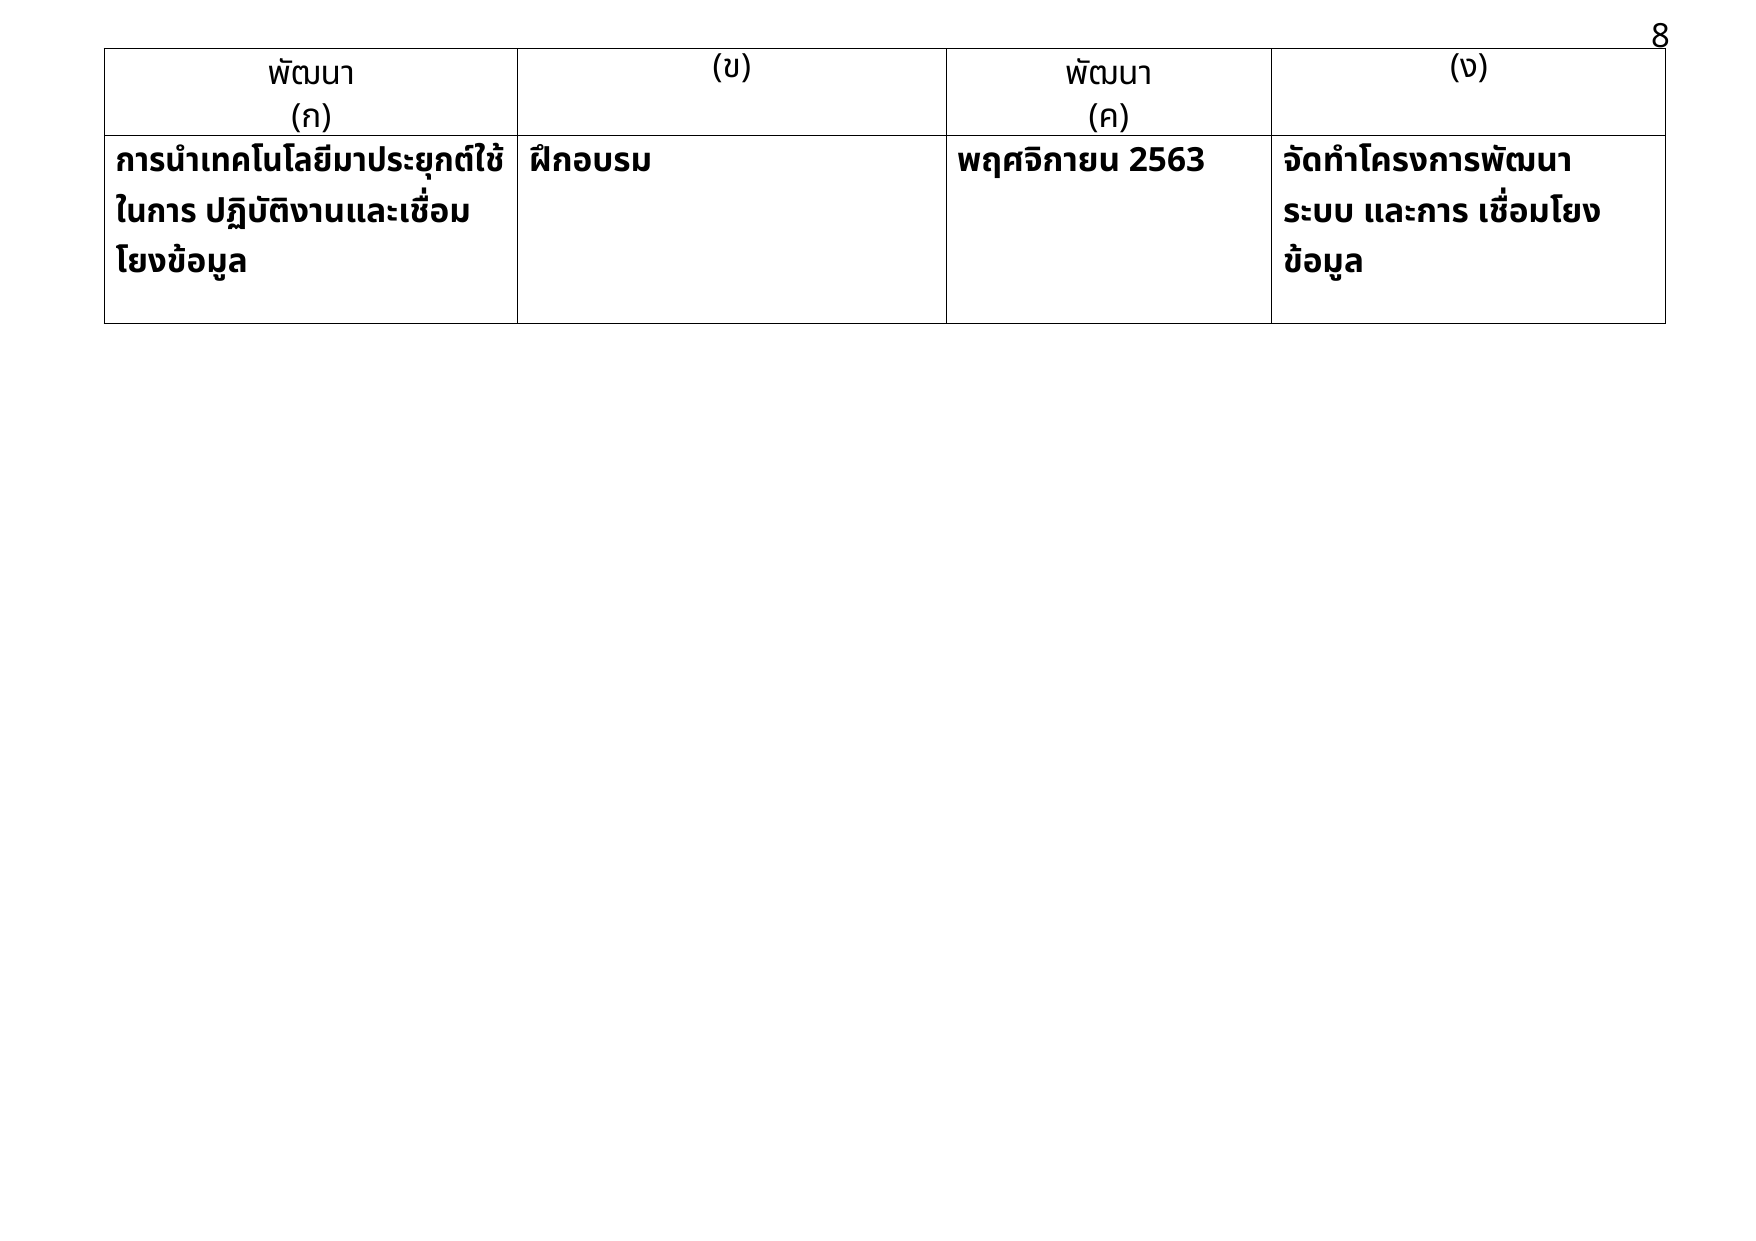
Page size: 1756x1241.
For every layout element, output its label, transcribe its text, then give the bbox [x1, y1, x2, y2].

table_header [947, 49, 1271, 135]
table_cell การนำเทคโนโลยีมาประยุกต์ใช้ในการ ปฏิบัติงานและเชื่อมโยงข้อมูล [105, 136, 517, 323]
table_cell จัดทำโครงการพัฒนาระบบ และการ เชื่อมโยงข้อมูล [1272, 136, 1665, 323]
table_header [1272, 49, 1665, 135]
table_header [105, 49, 517, 135]
table_header วิธีการพัฒนา (ข) [518, 49, 946, 135]
table_cell ฝึกอบรม [518, 136, 946, 323]
table_cell พฤศจิกายน 2563 [947, 136, 1271, 323]
